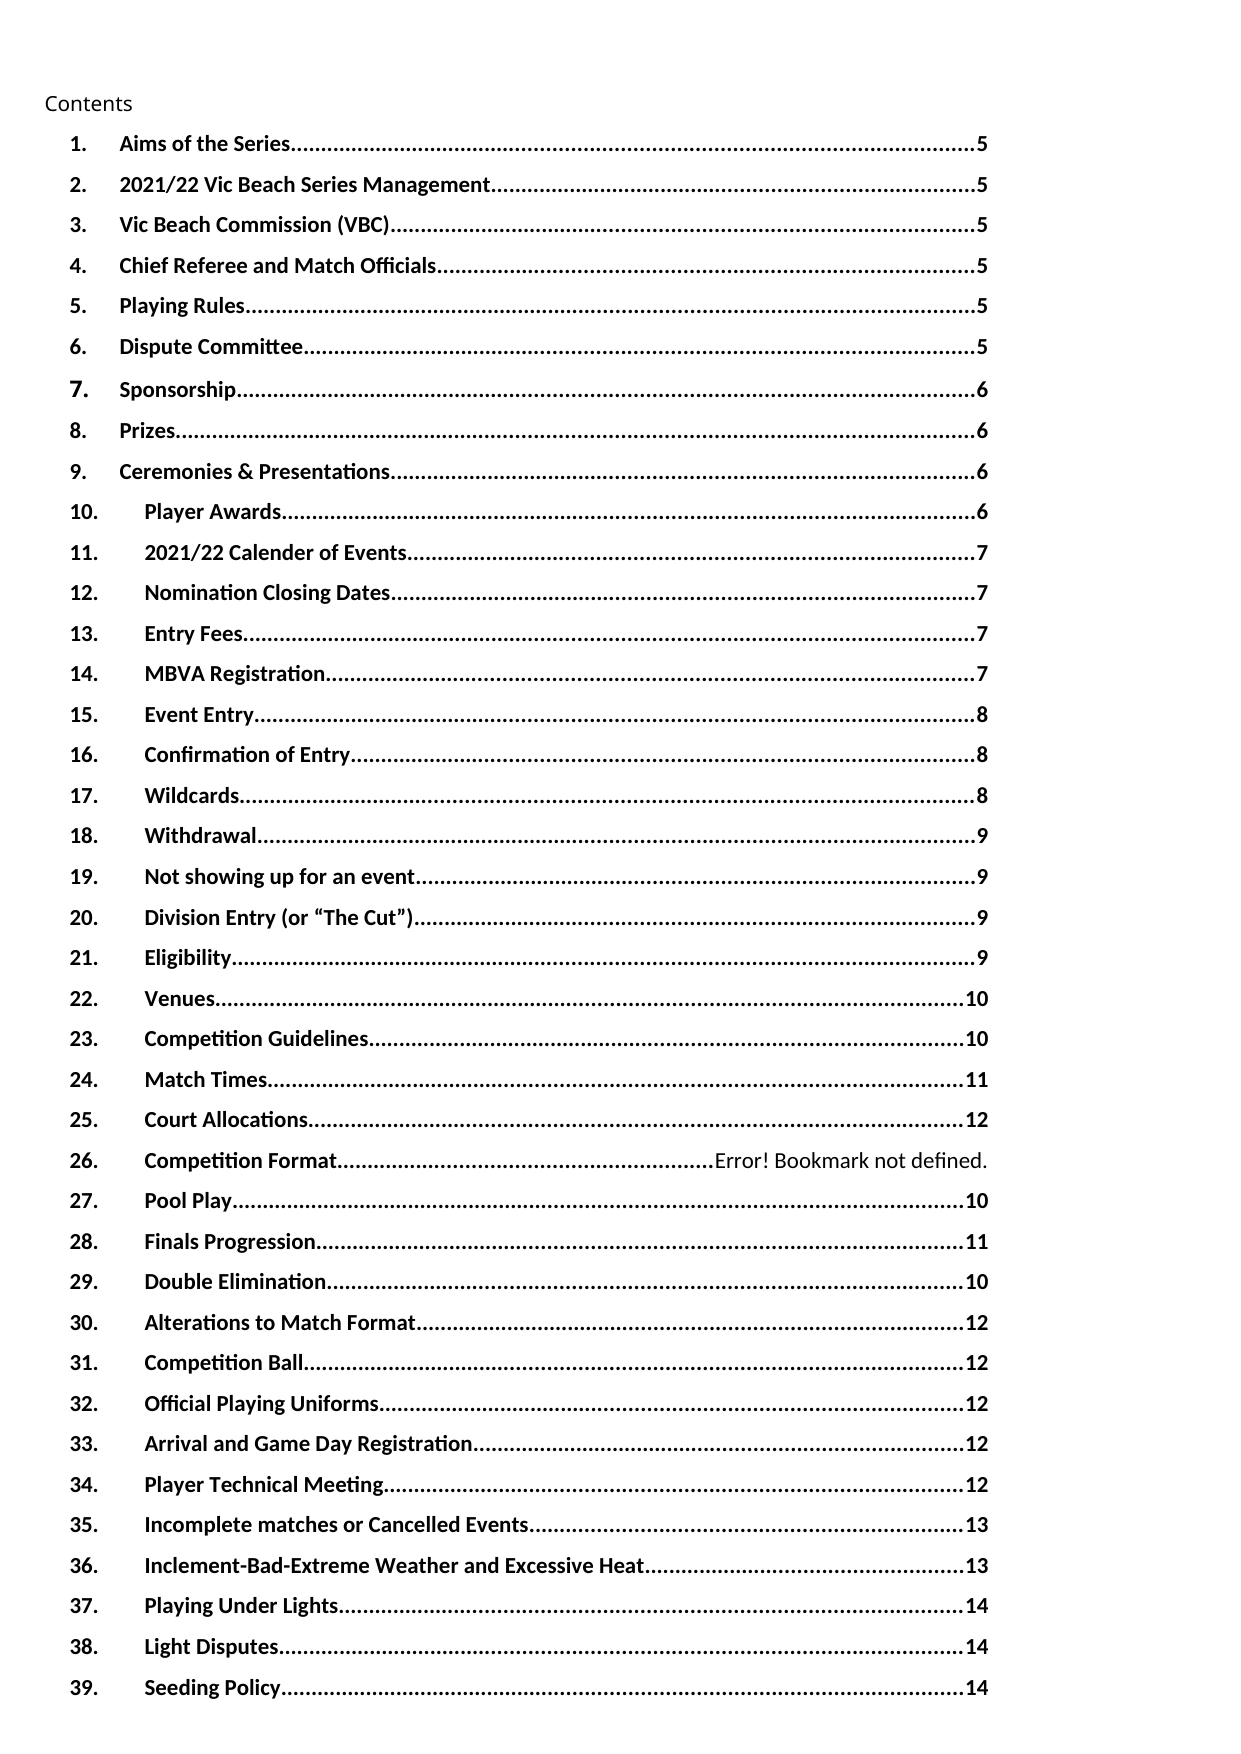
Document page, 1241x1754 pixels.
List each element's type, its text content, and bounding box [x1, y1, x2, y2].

text 16. Confirmation of Entry 8 [69, 741, 1137, 769]
text 26. Competition Format Error! Bookmark not defined. [69, 1146, 1137, 1174]
text 22. Venues 10 [69, 984, 1137, 1012]
text 31. Competition Ball 12 [69, 1348, 1137, 1376]
text 29. Double Elimination 10 [69, 1267, 1137, 1295]
text 5. Playing Rules 5 [69, 292, 1137, 320]
text 39. Seeding Policy 14 [69, 1673, 1137, 1701]
text 37. Playing Under Lights 14 [69, 1592, 1137, 1619]
text 27. Pool Play 10 [69, 1186, 1137, 1214]
text 18. Withdrawal 9 [69, 822, 1137, 850]
text 21. Eligibility 9 [69, 943, 1137, 971]
text 35. Incomplete matches or Cancelled Events 13 [69, 1511, 1137, 1538]
text 32. Official Playing Uniforms 12 [69, 1389, 1137, 1417]
text 17. Wildcards 8 [69, 781, 1137, 809]
text 4. Chief Referee and Match Officials 5 [69, 251, 1137, 279]
text 6. Dispute Committee 5 [69, 332, 1137, 360]
text 33. Arrival and Game Day Registration 12 [69, 1429, 1137, 1457]
text 13. Entry Fees 7 [69, 619, 1137, 647]
text 28. Finals Progression 11 [69, 1227, 1137, 1255]
text 30. Alterations to Match Format 12 [69, 1308, 1137, 1336]
text 19. Not showing up for an event 9 [69, 862, 1137, 890]
text 15. Event Entry 8 [69, 700, 1137, 728]
text 2. 2021/22 Vic Beach Series Management 5 [69, 170, 1137, 198]
text 36. Inclement-Bad-Extreme Weather and Excessive Heat 13 [69, 1551, 1137, 1579]
text 8. Prizes 6 [69, 416, 1137, 444]
text 12. Nomination Closing Dates 7 [69, 578, 1137, 607]
text 7. Sponsorship 6 [69, 373, 1137, 404]
text 20. Division Entry (or “The Cut”) 9 [69, 903, 1137, 931]
text Contents [44, 89, 1137, 117]
text 1. Aims of the Series 5 [69, 129, 1137, 158]
text 9. Ceremonies & Presentations 6 [69, 457, 1137, 485]
text 23. Competition Guidelines 10 [69, 1024, 1137, 1052]
text 11. 2021/22 Calender of Events 7 [69, 538, 1137, 566]
text 10. Player Awards 6 [69, 497, 1137, 526]
text 3. Vic Beach Commission (VBC) 5 [69, 211, 1137, 239]
text 24. Match Times 11 [69, 1065, 1137, 1093]
text 34. Player Technical Meeting 12 [69, 1470, 1137, 1498]
text 25. Court Allocations 12 [69, 1105, 1137, 1133]
text 14. MBVA Registration 7 [69, 659, 1137, 688]
text 38. Light Disputes 14 [69, 1632, 1137, 1660]
